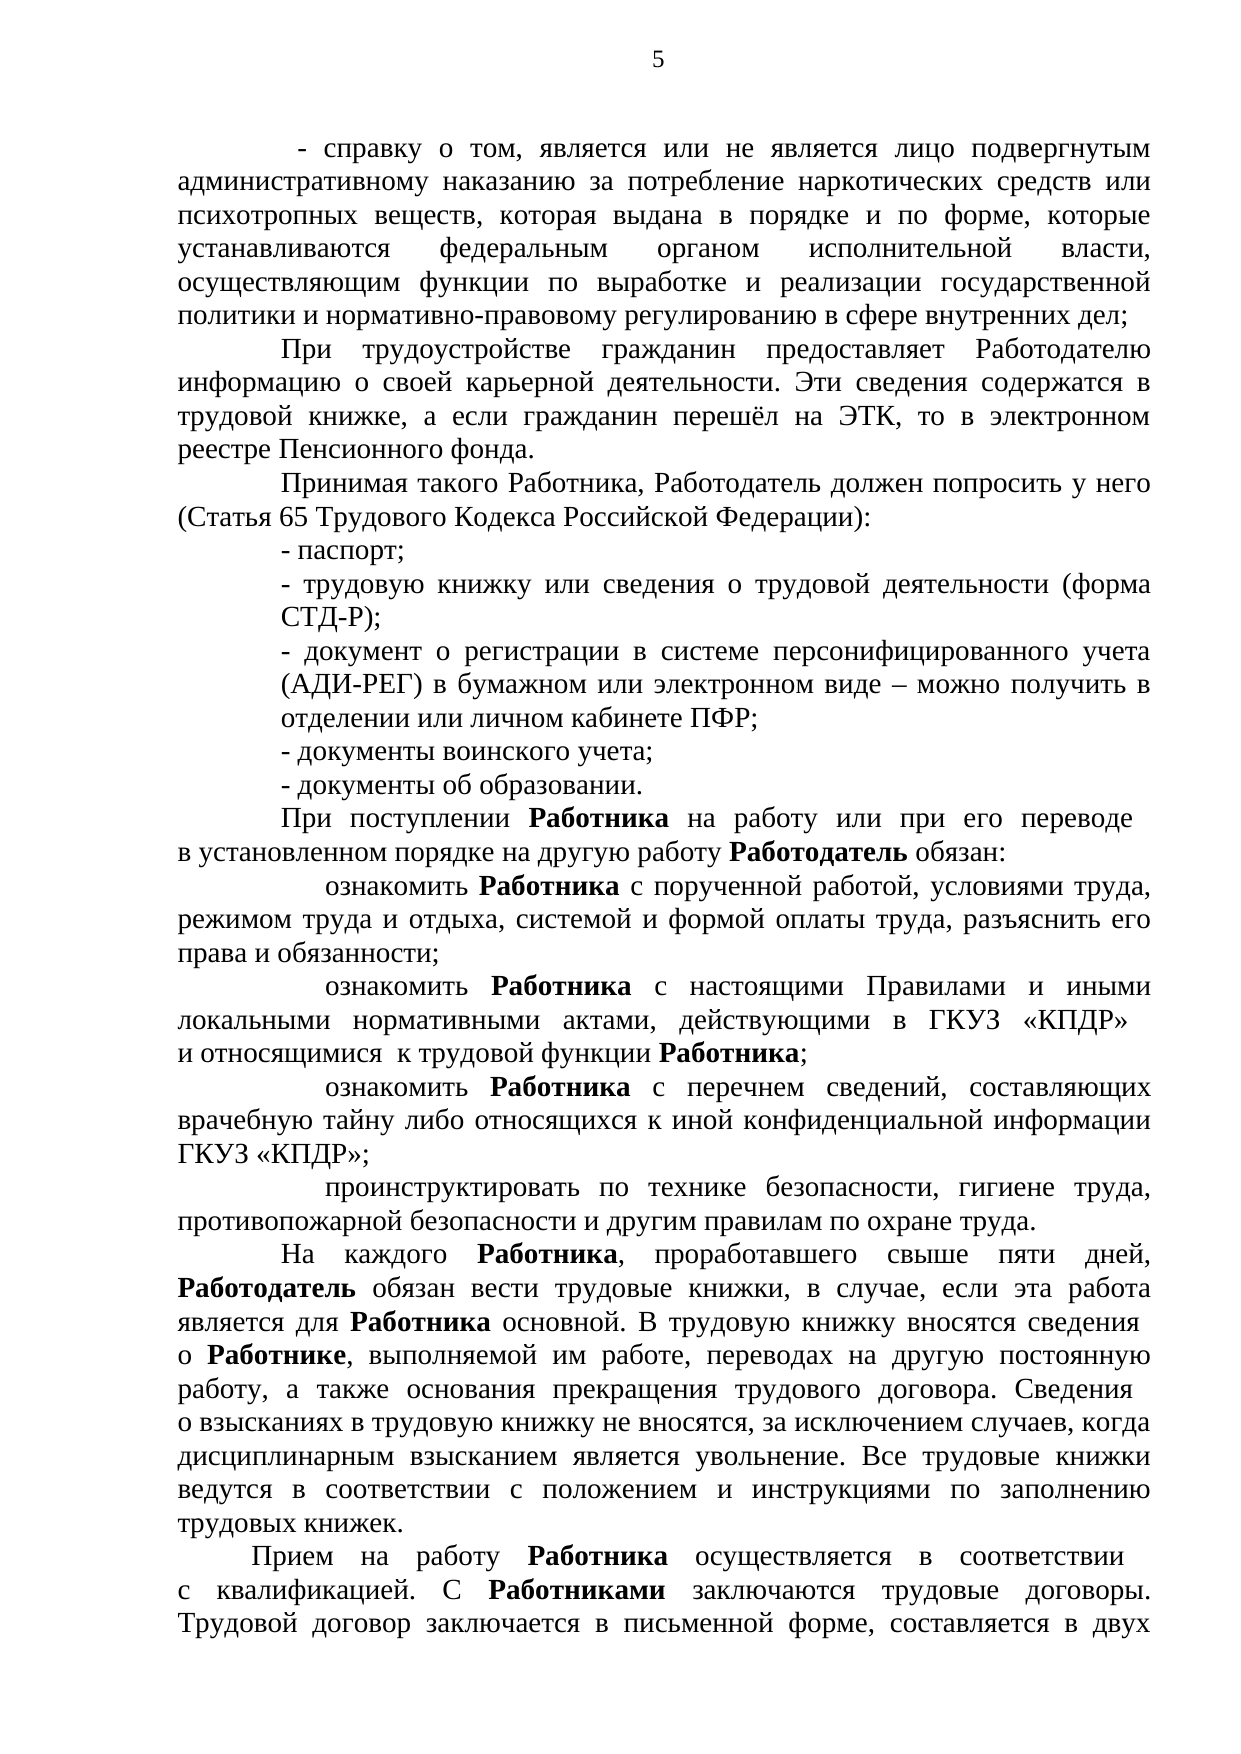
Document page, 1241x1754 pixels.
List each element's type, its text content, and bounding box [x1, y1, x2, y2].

list ознакомить Работника с перечнем сведений, составляющих врачебную тайну либо относящихся к иной конфиденциальной информации ГКУЗ «КПДР»; [177, 1069, 1152, 1169]
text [177, 1538, 1152, 1639]
text - трудовую книжку или сведения о трудовой деятельности (форма СТД-Р); [281, 566, 1152, 633]
text - документы воинского учета; [281, 733, 1152, 767]
list проинструктировать по технике безопасности, гигиене труда, противопожарной безопасности и другим правилам по охране труда. [177, 1169, 1152, 1237]
text - документ о регистрации в системе персонифицированного учета (АДИ-РЕГ) в бумажном или электронном виде – можно получить в отделении или личном кабинете ПФР; [281, 633, 1152, 733]
text - справку о том, является или не является лицо подвергнутым административному наказанию за потребление наркотических средств или психотропных веществ, которая выдана в порядке и по форме, которые устанавливаются федеральным органом исполнительной власти, осуществляющим функции по выработке и реализации государственной политики и нормативно-правовому регулированию в сфере внутренних дел; [177, 130, 1152, 331]
text При поступлении Работника на работу или при его переводе в установленном порядке на другую работу Работодатель обязан: [177, 801, 1152, 868]
text При трудоустройстве гражданин предоставляет Работодателю информацию о своей карьерной деятельности. Эти сведения содержатся в трудовой книжке, а если гражданин перешёл на ЭТК, то в электронном реестре Пенсионного фонда. [177, 331, 1152, 465]
text - паспорт; [281, 532, 1152, 566]
text - документы об образовании. [281, 767, 1152, 801]
list ознакомить Работника с настоящими Правилами и иными локальными нормативными актами, действующими в ГКУЗ «КПДР» и относящимися к трудовой функции Работника; [177, 968, 1152, 1069]
list ознакомить Работника с порученной работой, условиями труда, режимом труда и отдыха, системой и формой оплаты труда, разъяснить его права и обязанности; [177, 868, 1152, 968]
text Принимая такого Работника, Работодатель должен попросить у него (Статья 65 Трудового Кодекса Российской Федерации): [177, 465, 1152, 532]
text На каждого Работника, проработавшего свыше пяти дней, Работодатель обязан вести трудовые книжки, в случае, если эта работа является для Работника основной. В трудовую книжку вносятся сведения о Работнике, выполняемой им работе, переводах на другую постоянную работу, а также основания прекращения трудового договора. Сведения о взысканиях в трудовую книжку не вносятся, за исключением случаев, когда дисциплинарным взысканием является увольнение. Все трудовые книжки ведутся в соответствии с положением и инструкциями по заполнению трудовых книжек. [177, 1237, 1152, 1538]
